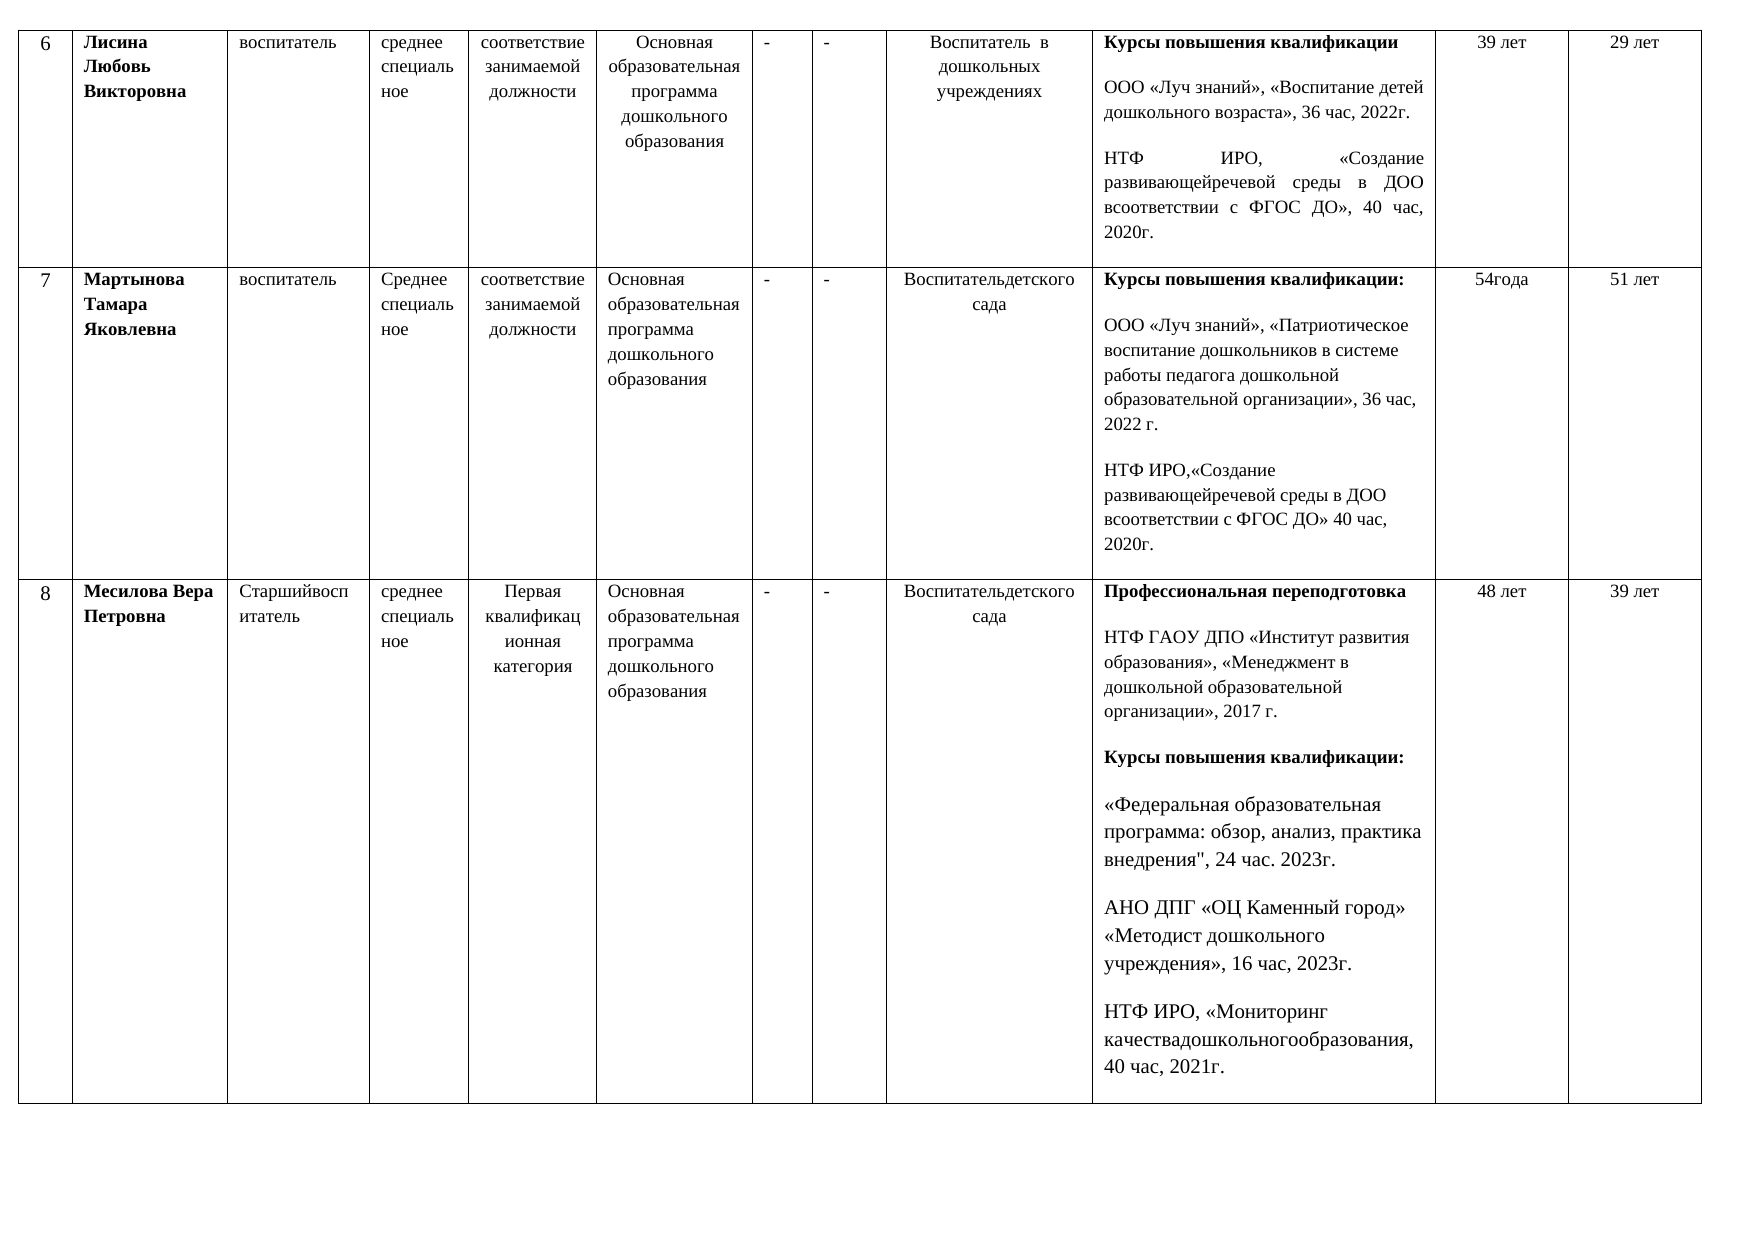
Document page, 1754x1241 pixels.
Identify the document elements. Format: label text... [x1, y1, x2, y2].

table_cell Профессиональная переподготовка НТФ ГАОУ ДПО «Институт развития образования», «Менеджмент в дошкольной образовательной организации», 2017 г. Курсы повышения квалификации: «Федеральная образовательная программа: обзор, анализ, практика внедрения", 24 час. 2023г. АНО ДПГ «ОЦ Каменный город» «Методист дошкольного учреждения», 16 час, 2023г. НТФ ИРО, «Мониторинг качествадошкольногообразования, 40 час, 2021г. [1093, 580, 1435, 1103]
table_cell 6 [19, 31, 72, 267]
table_cell - [813, 268, 886, 579]
table_cell 51 лет [1569, 268, 1701, 579]
table_cell среднее специальное [370, 31, 468, 267]
table_cell Воспитательдетского сада [887, 580, 1092, 1103]
table_cell 48 лет [1436, 580, 1568, 1103]
table_cell 29 лет [1569, 31, 1701, 267]
table_cell - [753, 268, 812, 579]
table_cell 39 лет [1436, 31, 1568, 267]
table_cell среднее специальное [370, 580, 468, 1103]
table_cell Лисина Любовь Викторовна [73, 31, 227, 267]
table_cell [597, 31, 752, 267]
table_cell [597, 580, 752, 1103]
table_cell Мартынова Тамара Яковлевна [73, 268, 227, 579]
table_cell Среднее специальное [370, 268, 468, 579]
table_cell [469, 580, 596, 1103]
table_cell Курсы повышения квалификации ООО «Луч знаний», «Воспитание детей дошкольного возраста», 36 час, 2022г. НТФ ИРО, «Создание развивающейречевой среды в ДОО всоответствии с ФГОС ДО», 40 час, 2020г. [1093, 31, 1435, 267]
table_cell - [813, 31, 886, 267]
table_cell Воспитатель в дошкольных учреждениях [887, 31, 1092, 267]
table_cell 7 [19, 268, 72, 579]
table_cell - [753, 580, 812, 1103]
table_cell Старшийвоспитатель [228, 580, 369, 1103]
table_cell Воспитательдетского сада [887, 268, 1092, 579]
table_cell Курсы повышения квалификации: ООО «Луч знаний», «Патриотическое воспитание дошкольников в системе работы педагога дошкольной образовательной организации», 36 час, 2022 г. НТФ ИРО,«Создание развивающейречевой среды в ДОО всоответствии с ФГОС ДО» 40 час, 2020г. [1093, 268, 1435, 579]
table_cell 39 лет [1569, 580, 1701, 1103]
table_cell соответствие занимаемой должности [469, 268, 596, 579]
table_cell соответствие занимаемой должности [469, 31, 596, 267]
table_cell 54года [1436, 268, 1568, 579]
table_cell - [813, 580, 886, 1103]
table_cell воспитатель [228, 31, 369, 267]
table_cell 8 [19, 580, 72, 1103]
table_cell Месилова Вера Петровна [73, 580, 227, 1103]
table_cell - [753, 31, 812, 267]
table_cell воспитатель [228, 268, 369, 579]
table_cell Основная образовательная программа дошкольного образования [597, 268, 752, 579]
